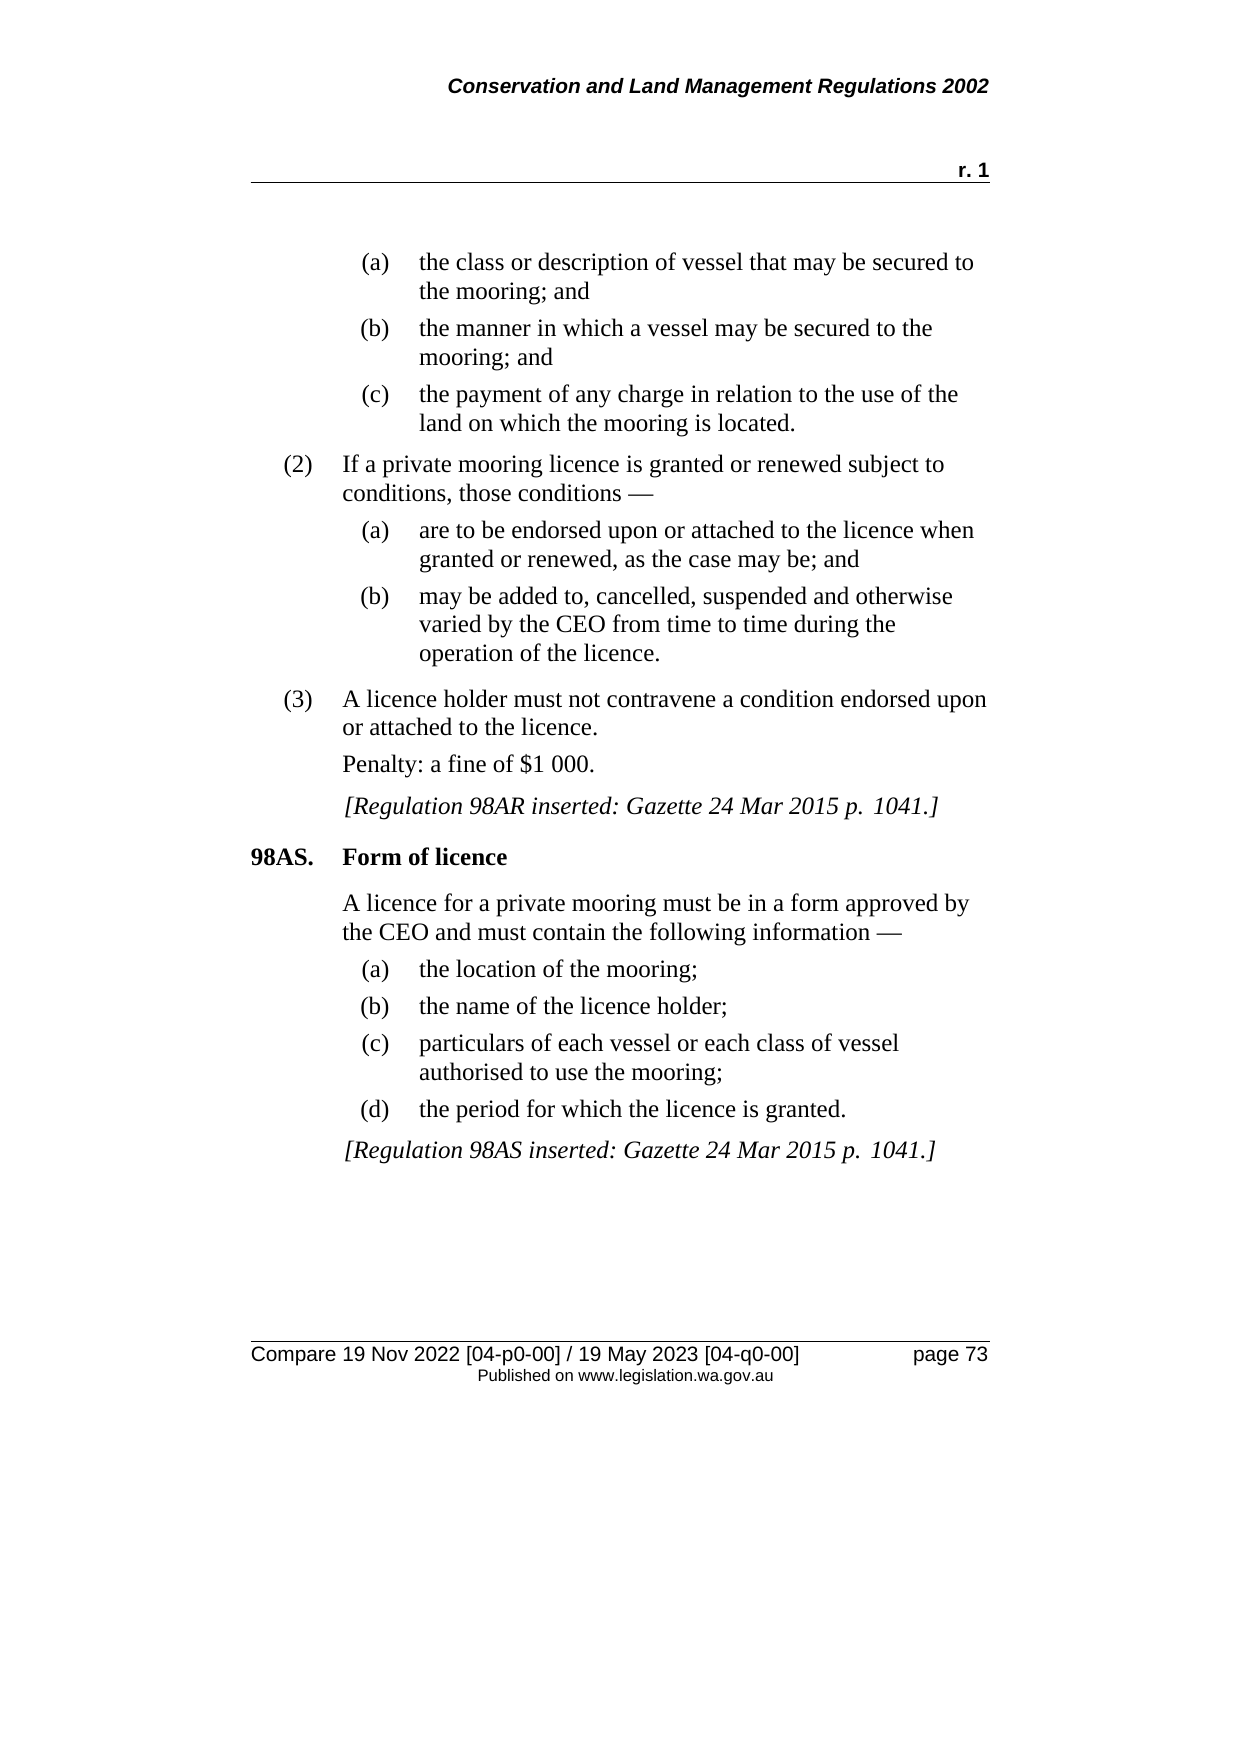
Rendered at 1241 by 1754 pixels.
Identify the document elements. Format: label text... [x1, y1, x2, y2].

text (a) the location of the mooring; [251, 954, 990, 982]
text Penalty: a fine of $1 000. [251, 749, 990, 778]
text A licence for a private mooring must be in a form approved by the CEO and must contain the following information — [251, 888, 990, 945]
text (d) the period for which the licence is granted. [251, 1094, 990, 1122]
subtitle 98AS. Form of licence [251, 842, 990, 871]
text (c) the payment of any charge in relation to the use of the land on which the mooring is located. [251, 379, 990, 437]
text (a) are to be endorsed upon or attached to the licence when granted or renewed, as the case may be; and [251, 515, 990, 572]
text (c) particulars of each vessel or each class of vessel authorised to use the mooring; [251, 1028, 990, 1085]
text (a) the class or description of vessel that may be secured to the mooring; and [251, 247, 990, 305]
text (b) may be added to, cancelled, suspended and otherwise varied by the CEO from time to time during the operation of the licence. [251, 581, 990, 667]
text [Regulation 98AS inserted: Gazette 24 Mar 2015 p. 1041.] [251, 1135, 990, 1164]
text (b) the name of the licence holder; [251, 991, 990, 1019]
text (3) A licence holder must not contravene a condition endorsed upon or attached to the licence. [251, 684, 990, 741]
text (b) the manner in which a vessel may be secured to the mooring; and [251, 313, 990, 371]
text (2) If a private mooring licence is granted or renewed subject to conditions, those conditions — [251, 449, 990, 507]
text [Regulation 98AR inserted: Gazette 24 Mar 2015 p. 1041.] [251, 791, 990, 819]
